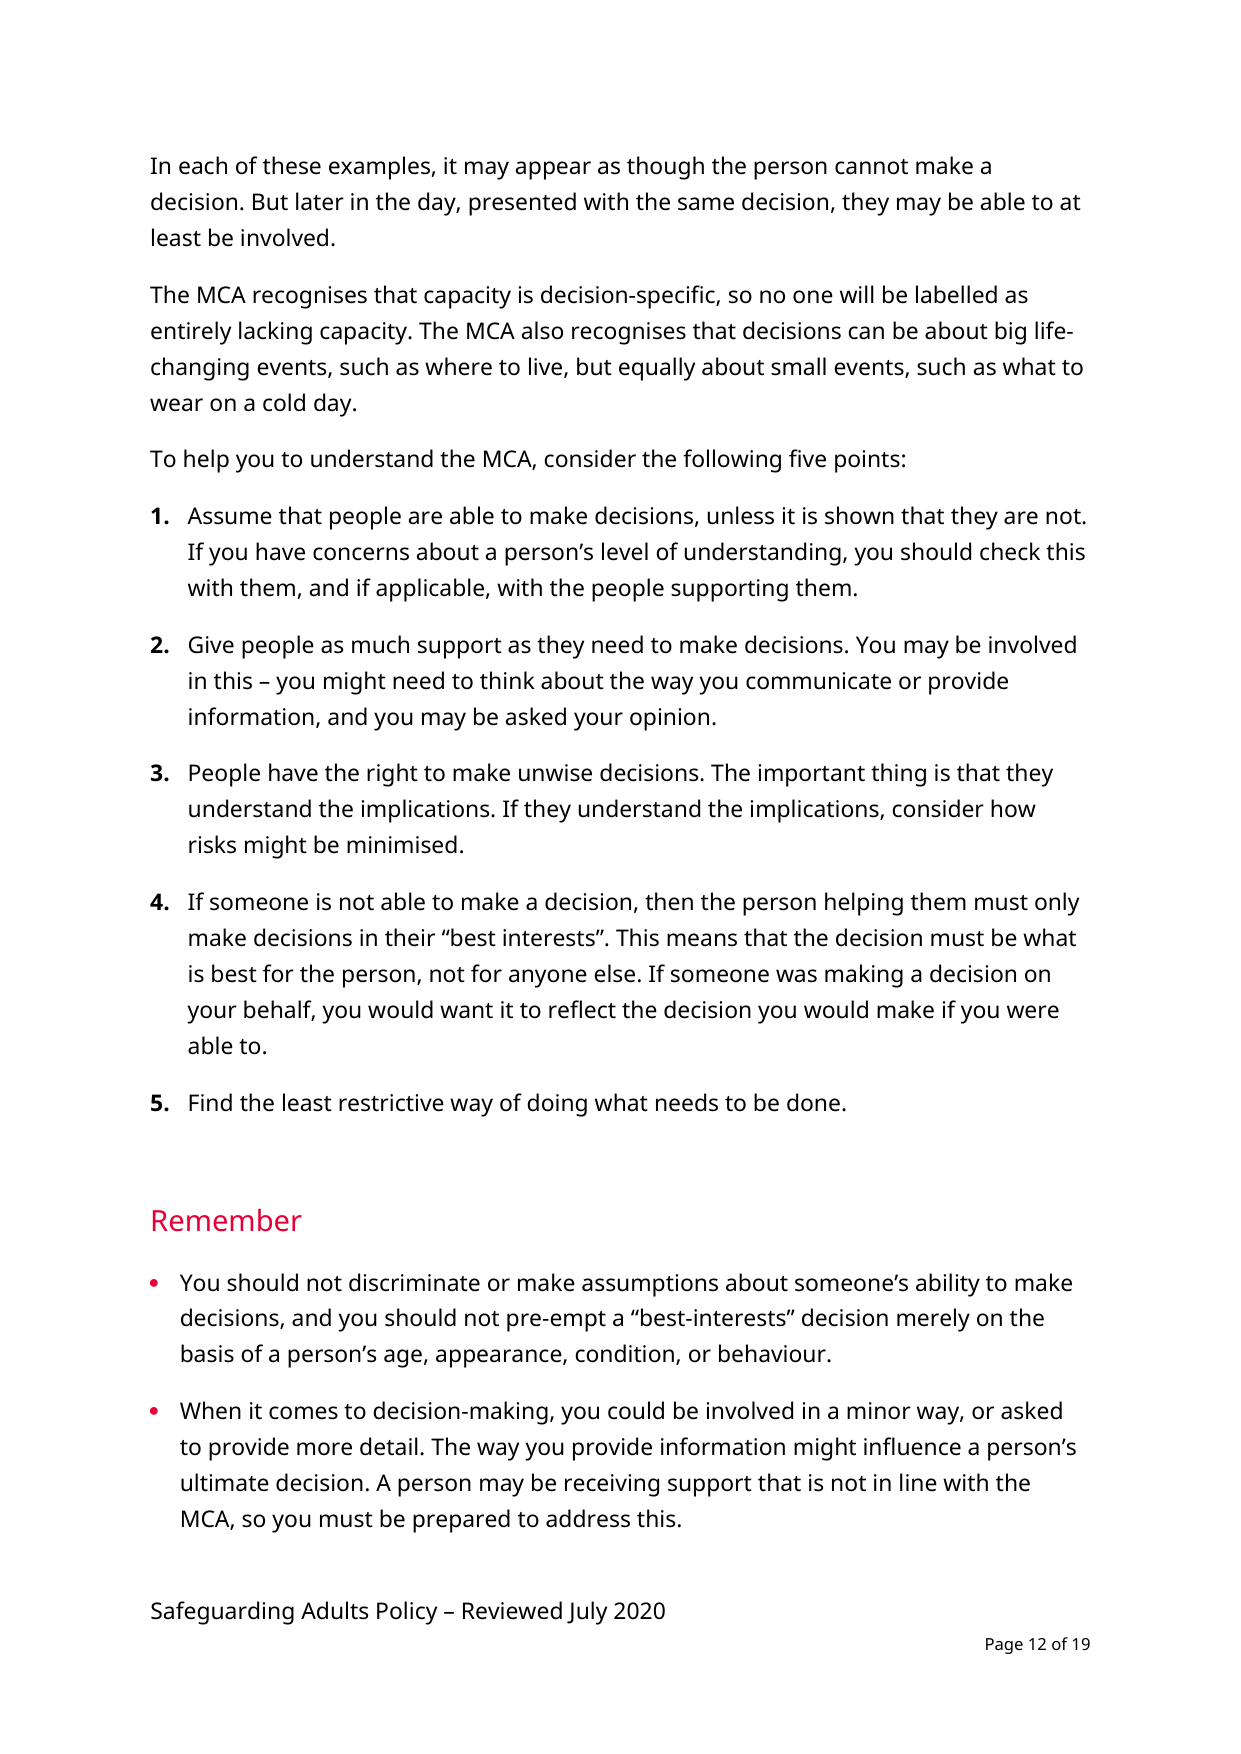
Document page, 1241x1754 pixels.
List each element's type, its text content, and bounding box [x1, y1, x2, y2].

list People have the right to make unwise decisions. The important thing is that they understand the implications. If they understand the implications, consider how risks might be minimised. [150, 757, 1090, 860]
text In each of these examples, it may appear as though the person cannot make a decision. But later in the day, presented with the same decision, they may be able to at least be involved. [150, 150, 1090, 253]
list You should not discriminate or make assumptions about someone’s ability to make decisions, and you should not pre-empt a “best-interests” decision merely on the basis of a person’s age, appearance, condition, or behaviour. [150, 1266, 1090, 1369]
list When it comes to decision-making, you could be involved in a minor way, or asked to provide more detail. The way you provide information might influence a person’s ultimate decision. A person may be receiving support that is not in line with the MCA, so you must be prepared to address this. [150, 1395, 1090, 1534]
list Find the least restrictive way of doing what needs to be done. [150, 1086, 1090, 1118]
text The MCA recognises that capacity is decision-specific, so no one will be labelled as entirely lacking capacity. The MCA also recognises that decisions can be about big life-changing events, such as where to live, but equally about small events, such as what to wear on a cold day. [150, 279, 1090, 418]
list If someone is not able to make a decision, then the person helping them must only make decisions in their “best interests”. This means that the decision must be what is best for the person, not for anyone else. If someone was making a decision on your behalf, you would want it to reflect the decision you would make if you were able to. [150, 886, 1090, 1061]
subtitle Remember [150, 1200, 1090, 1240]
text To help you to understand the MCA, consider the following five points: [150, 443, 1090, 474]
list Give people as much support as they need to make decisions. You may be involved in this – you might need to think about the way you communicate or provide information, and you may be asked your opinion. [150, 629, 1090, 732]
list Assume that people are able to make decisions, unless it is shown that they are not. If you have concerns about a person’s level of understanding, you should check this with them, and if applicable, with the people supporting them. [150, 500, 1090, 603]
